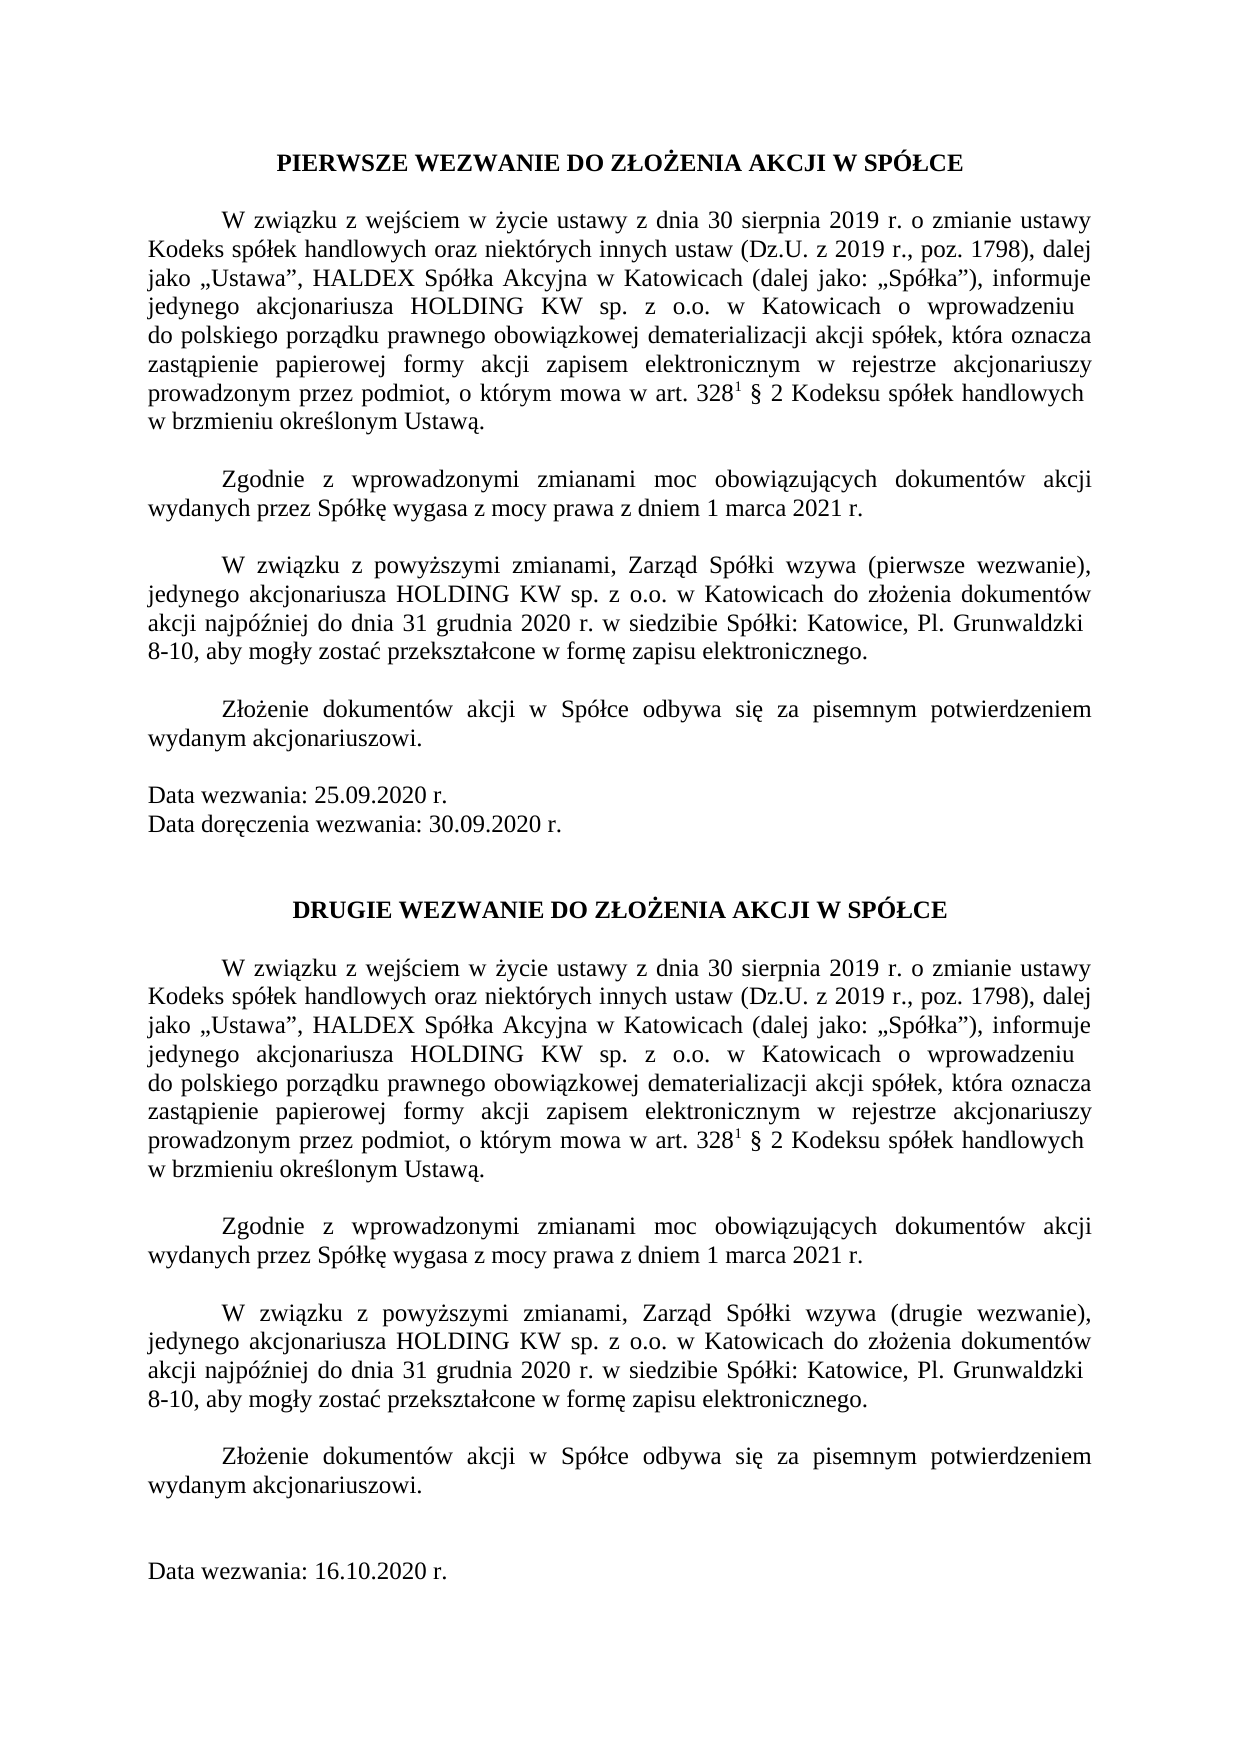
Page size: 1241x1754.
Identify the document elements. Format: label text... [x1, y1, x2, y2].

text DRUGIE WEZWANIE DO ZŁOŻENIA AKCJI W SPÓŁCE [148, 895, 1093, 924]
text Data doręczenia wezwania: 30.09.2020 r. [148, 809, 1093, 838]
text Data wezwania: 25.09.2020 r. [148, 780, 1093, 809]
text W związku z powyższymi zmianami, Zarząd Spółki wzywa (pierwsze wezwanie), jedynego akcjonariusza HOLDING KW sp. z o.o. w Katowicach do złożenia dokumentów akcji najpóźniej do dnia 31 grudnia 2020 r. w siedzibie Spółki: Katowice, Pl. Grunwaldzki 8-10, aby mogły zostać przekształcone w formę zapisu elektronicznego. [148, 550, 1093, 665]
text W związku z wejściem w życie ustawy z dnia 30 sierpnia 2019 r. o zmianie ustawy Kodeks spółek handlowych oraz niektórych innych ustaw (Dz.U. z 2019 r., poz. 1798), dalej jako „Ustawa”, HALDEX Spółka Akcyjna w Katowicach (dalej jako: „Spółka”), informuje jedynego akcjonariusza HOLDING KW sp. z o.o. w Katowicach o wprowadzeniu do polskiego porządku prawnego obowiązkowej dematerializacji akcji spółek, która oznacza zastąpienie papierowej formy akcji zapisem elektronicznym w rejestrze akcjonariuszy prowadzonym przez podmiot, o którym mowa w art. 3281 § 2 Kodeksu spółek handlowych w brzmieniu określonym Ustawą. [148, 953, 1093, 1183]
text Zgodnie z wprowadzonymi zmianami moc obowiązujących dokumentów akcji wydanych przez Spółkę wygasa z mocy prawa z dniem 1 marca 2021 r. [148, 1211, 1093, 1269]
text Zgodnie z wprowadzonymi zmianami moc obowiązujących dokumentów akcji wydanych przez Spółkę wygasa z mocy prawa z dniem 1 marca 2021 r. [148, 464, 1093, 521]
text Złożenie dokumentów akcji w Spółce odbywa się za pisemnym potwierdzeniem wydanym akcjonariuszowi. [148, 694, 1093, 751]
text W związku z wejściem w życie ustawy z dnia 30 sierpnia 2019 r. o zmianie ustawy Kodeks spółek handlowych oraz niektórych innych ustaw (Dz.U. z 2019 r., poz. 1798), dalej jako „Ustawa”, HALDEX Spółka Akcyjna w Katowicach (dalej jako: „Spółka”), informuje jedynego akcjonariusza HOLDING KW sp. z o.o. w Katowicach o wprowadzeniu do polskiego porządku prawnego obowiązkowej dematerializacji akcji spółek, która oznacza zastąpienie papierowej formy akcji zapisem elektronicznym w rejestrze akcjonariuszy prowadzonym przez podmiot, o którym mowa w art. 3281 § 2 Kodeksu spółek handlowych w brzmieniu określonym Ustawą. [148, 205, 1093, 435]
text Złożenie dokumentów akcji w Spółce odbywa się za pisemnym potwierdzeniem wydanym akcjonariuszowi. [148, 1441, 1093, 1499]
text W związku z powyższymi zmianami, Zarząd Spółki wzywa (drugie wezwanie), jedynego akcjonariusza HOLDING KW sp. z o.o. w Katowicach do złożenia dokumentów akcji najpóźniej do dnia 31 grudnia 2020 r. w siedzibie Spółki: Katowice, Pl. Grunwaldzki 8-10, aby mogły zostać przekształcone w formę zapisu elektronicznego. [148, 1298, 1093, 1413]
text Data wezwania: 16.10.2020 r. [148, 1556, 1093, 1585]
text PIERWSZE WEZWANIE DO ZŁOŻENIA AKCJI W SPÓŁCE [148, 148, 1093, 176]
